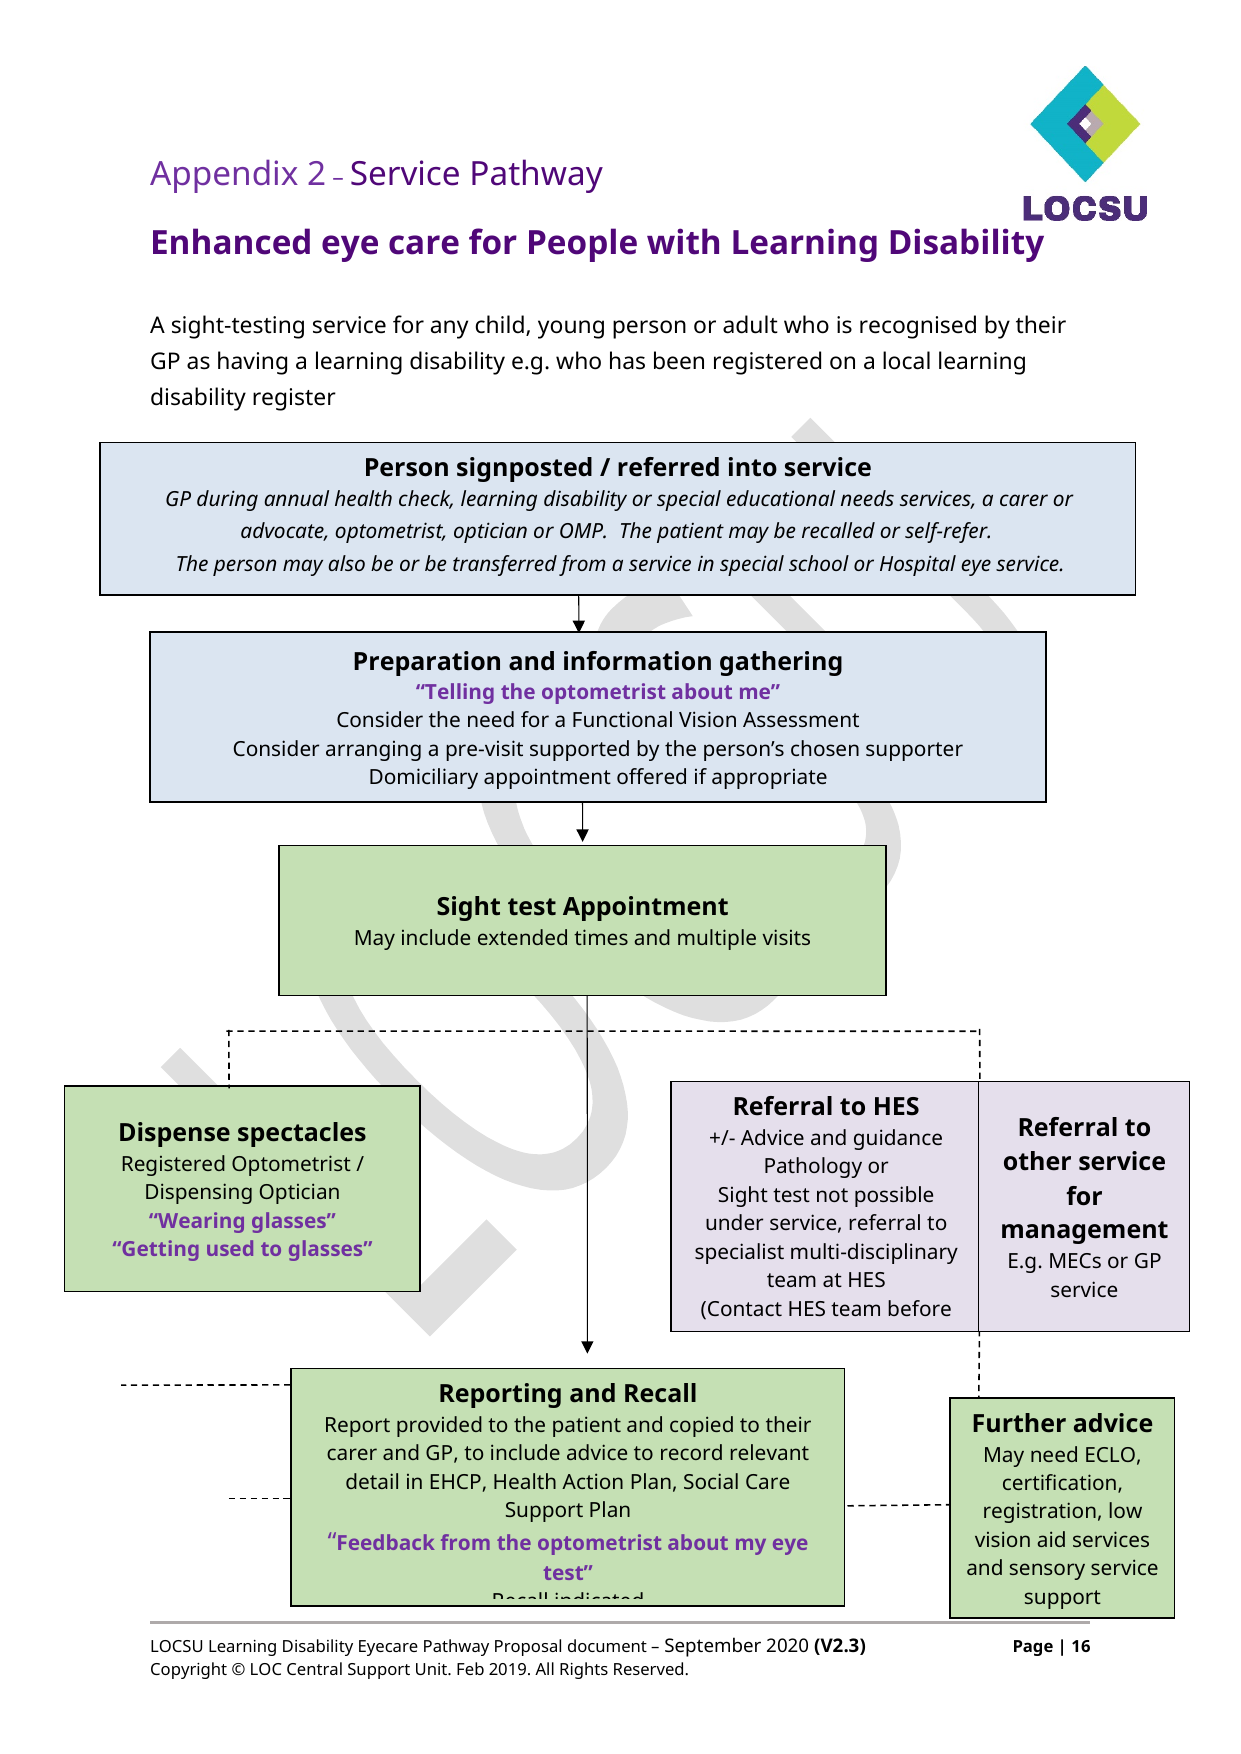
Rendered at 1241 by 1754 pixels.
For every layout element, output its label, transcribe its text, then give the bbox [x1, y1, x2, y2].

picture [1023, 66, 1147, 221]
text Appendix 2 – Service Pathway [150, 150, 1023, 195]
text A sight-testing service for any child, young person or adult who is recognised by their GP as having a learning disability e.g. who has been registered on a local learning disability register [150, 309, 1090, 412]
text Enhanced eye care for People with Learning Disability [150, 219, 1090, 264]
